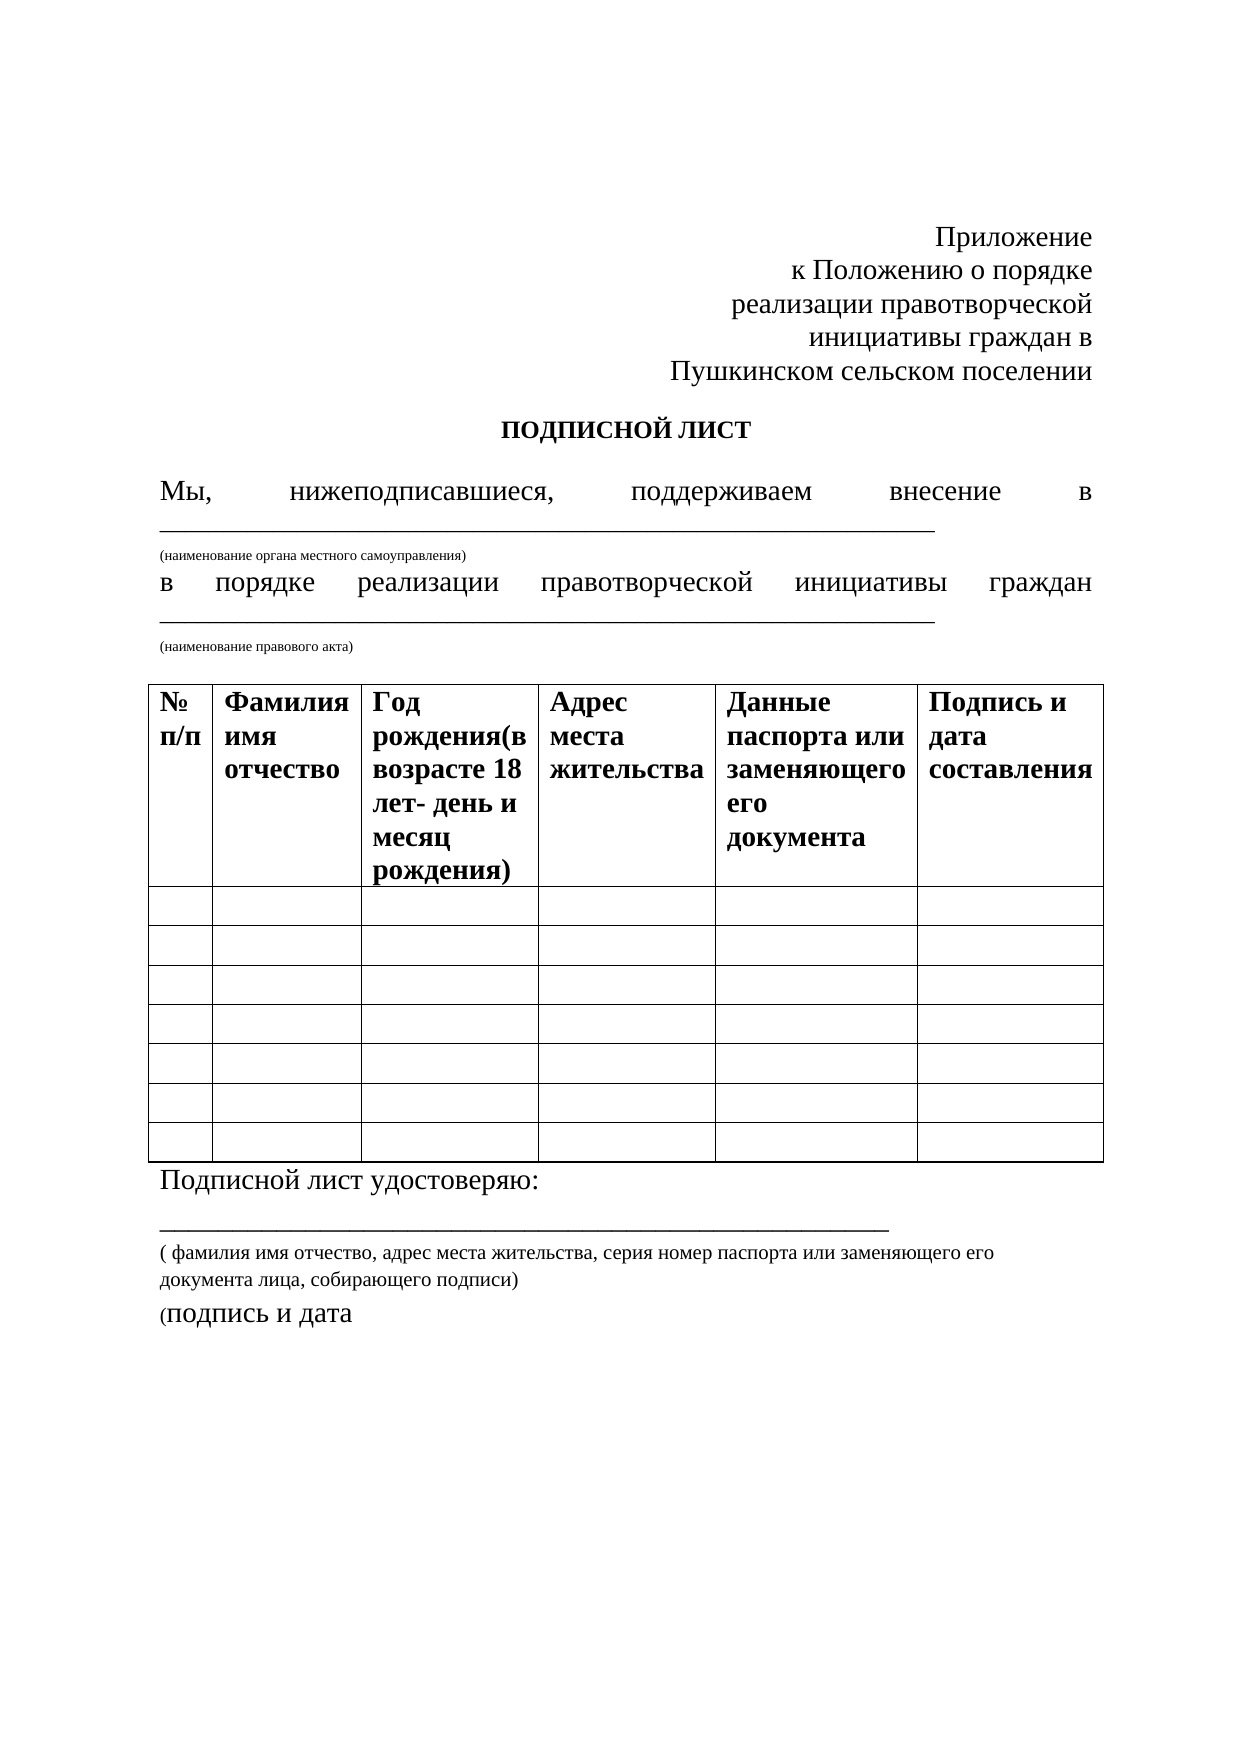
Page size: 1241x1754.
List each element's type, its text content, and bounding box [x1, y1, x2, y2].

table_cell [362, 1044, 538, 1083]
table_cell [539, 1084, 715, 1122]
table_header № п/п [149, 685, 212, 886]
text __________________________________________________ [159, 1201, 1092, 1234]
text инициативы граждан в [159, 319, 1092, 353]
table_cell [362, 966, 538, 1004]
text Приложение [159, 219, 1092, 252]
text реализации правотворческой [159, 286, 1092, 319]
table_cell [362, 1084, 538, 1122]
table_header Год рождения(в возрасте 18 лет- день и месяц рождения) [362, 685, 538, 886]
table_cell [716, 1005, 917, 1043]
text ( фамилия имя отчество, адрес места жительства, серия номер паспорта или заменяющего его документа лица, собирающего подписи) [159, 1239, 1092, 1291]
table_cell [918, 1084, 1103, 1122]
text (подпись и дата [159, 1295, 1092, 1328]
text к Положению о порядке [159, 252, 1092, 286]
text ПОДПИСНОЙ ЛИСТ [159, 415, 1092, 444]
table_cell [918, 1005, 1103, 1043]
table_cell [213, 1005, 361, 1043]
table_cell [716, 887, 917, 925]
text Мы, нижеподписавшиеся, поддерживаем внесение в ______________________________________________________________ [159, 473, 1092, 535]
table_cell [918, 1123, 1103, 1161]
text Пушкинском сельском поселении [159, 353, 1092, 386]
table_cell [716, 1044, 917, 1083]
table_cell [149, 887, 212, 925]
text (наименование правового акта) [159, 626, 1092, 655]
table_cell [918, 966, 1103, 1004]
table_cell [539, 1005, 715, 1043]
table_header Адрес места жительства [539, 685, 715, 886]
table_cell [149, 1005, 212, 1043]
text в порядке реализации правотворческой инициативы граждан ______________________________________________________________ [159, 564, 1092, 626]
table_cell [149, 1044, 212, 1083]
table_cell [716, 1084, 917, 1122]
table_cell [362, 1005, 538, 1043]
table_cell [213, 887, 361, 925]
table_cell [213, 966, 361, 1004]
table_cell [716, 926, 917, 964]
table_cell [918, 1044, 1103, 1083]
table_cell [213, 1044, 361, 1083]
table_cell [149, 1084, 212, 1122]
table_cell [149, 1123, 212, 1161]
table_cell [362, 1123, 538, 1161]
table_cell [213, 1084, 361, 1122]
table_cell [918, 926, 1103, 964]
table_cell [539, 1123, 715, 1161]
text (наименование органа местного самоуправления) [159, 535, 1092, 564]
text Подписной лист удостоверяю: [159, 1163, 1092, 1196]
table_cell [716, 966, 917, 1004]
table_header Подпись и дата составления [918, 685, 1103, 886]
table_cell [213, 1123, 361, 1161]
table_cell [716, 1123, 917, 1161]
table_cell [362, 887, 538, 925]
table_cell [918, 887, 1103, 925]
table_cell [539, 966, 715, 1004]
table_cell [149, 966, 212, 1004]
table_cell [362, 926, 538, 964]
table_cell [539, 887, 715, 925]
table_cell [539, 926, 715, 964]
table_header Фамилия имя отчество [213, 685, 361, 886]
table_cell [213, 926, 361, 964]
table_cell [149, 926, 212, 964]
table_cell [539, 1044, 715, 1083]
table_header Данные паспорта или заменяющего его документа [716, 685, 917, 886]
